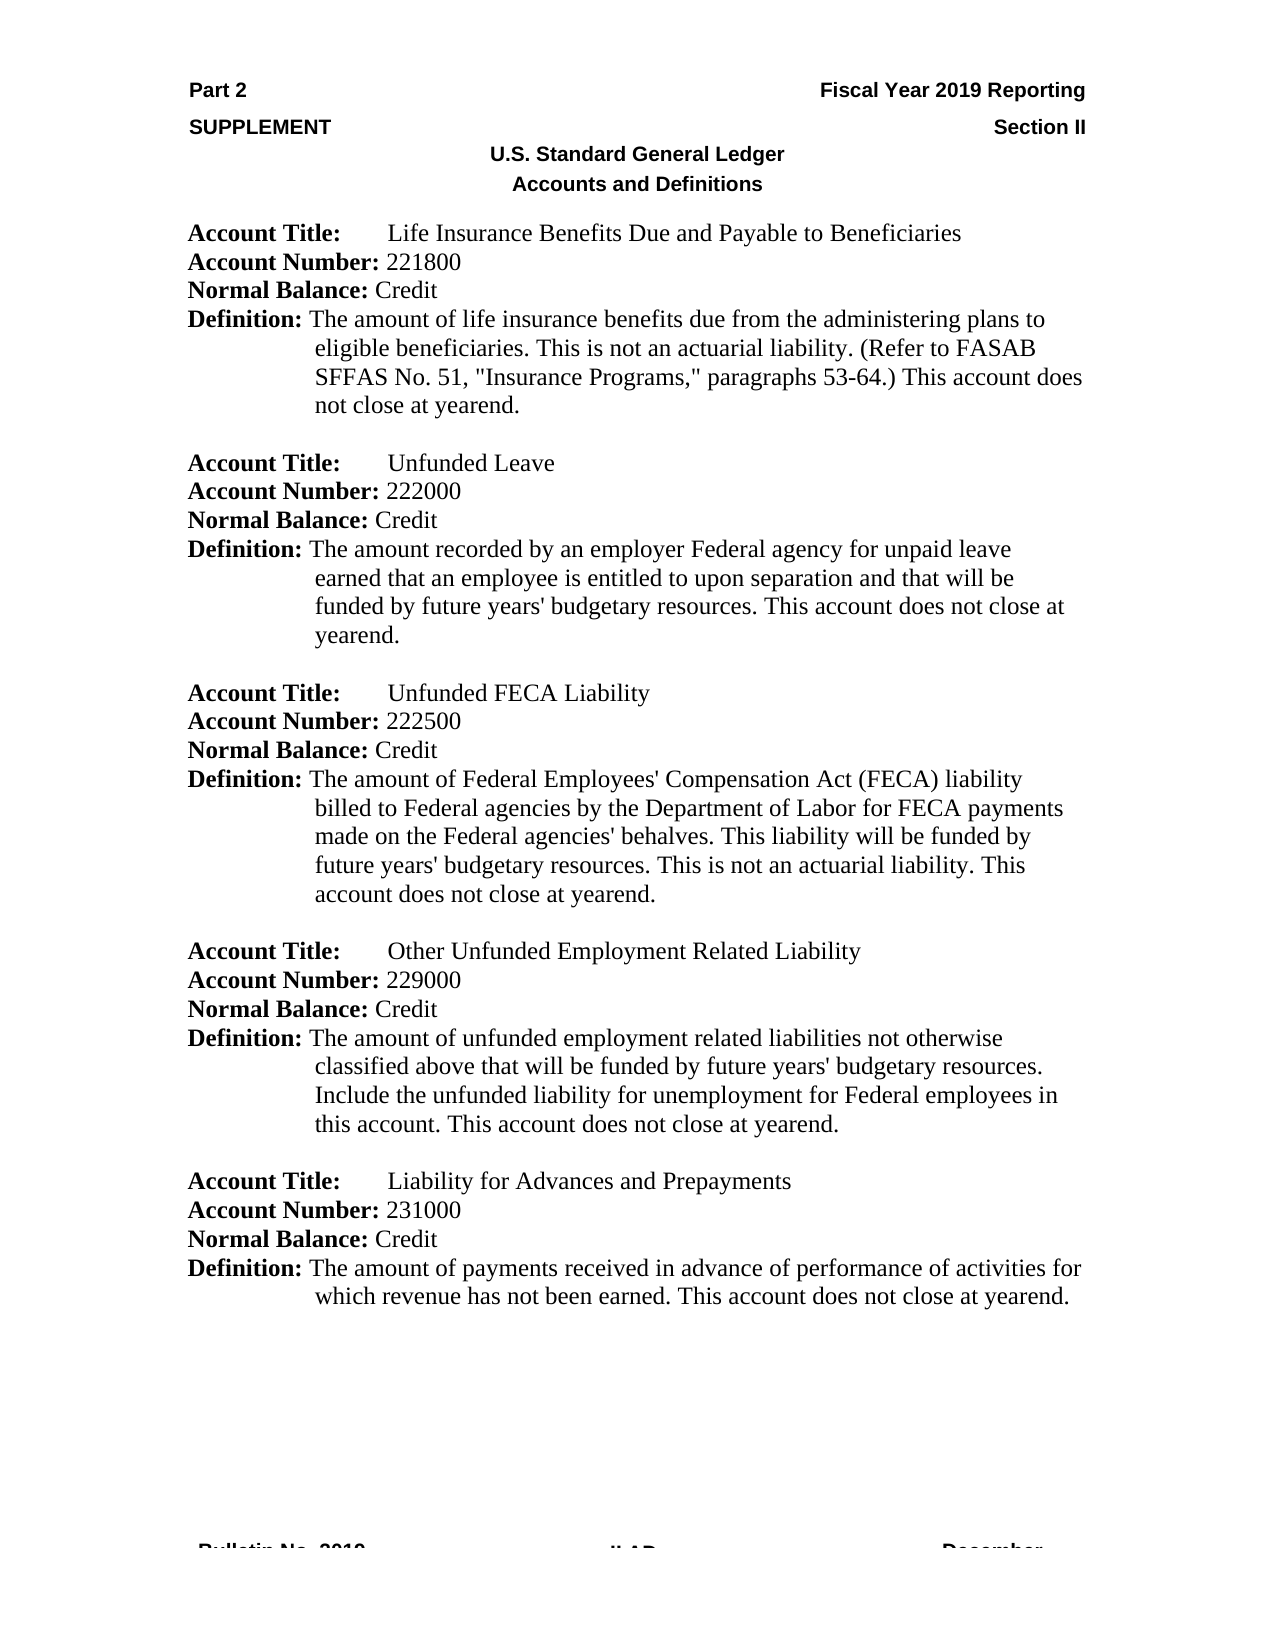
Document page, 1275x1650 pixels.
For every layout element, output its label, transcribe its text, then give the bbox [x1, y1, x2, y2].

text Account Title: Life Insurance Benefits Due and Payable to Beneficiaries [187, 218, 1212, 247]
text Account Title: Unfunded Leave [187, 448, 1212, 476]
text Normal Balance: Credit [187, 994, 1212, 1023]
text Normal Balance: Credit [187, 1224, 1212, 1253]
text Account Title: Liability for Advances and Prepayments [187, 1166, 1212, 1195]
text Account Number: 231000 [187, 1195, 1212, 1224]
text Definition: The amount of Federal Employees' Compensation Act (FECA) liability billed to Federal agencies by the Department of Labor for FECA payments made on the Federal agencies' behalves. This liability will be funded by future years' budgetary resources. This is not an actuarial liability. This account does not close at yearend. [187, 764, 1066, 908]
text Normal Balance: Credit [187, 505, 1212, 534]
text Account Title: Other Unfunded Employment Related Liability [187, 936, 1212, 965]
text Definition: The amount of unfunded employment related liabilities not otherwise classified above that will be funded by future years' budgetary resources. Include the unfunded liability for unemployment for Federal employees in this account. This account does not close at yearend. [187, 1023, 1060, 1138]
text Account Number: 229000 [187, 965, 1212, 994]
text Normal Balance: Credit [187, 735, 1212, 764]
text Account Number: 221800 [187, 247, 1212, 275]
text Definition: The amount of life insurance benefits due from the administering plans to eligible beneficiaries. This is not an actuarial liability. (Refer to FASAB SFFAS No. 51, "Insurance Programs," paragraphs 53-64.) This account does not close at yearend. [187, 304, 1085, 419]
text Account Number: 222500 [187, 706, 1212, 735]
text Definition: The amount of payments received in advance of performance of activities for which revenue has not been earned. This account does not close at yearend. [187, 1253, 1087, 1310]
text Normal Balance: Credit [187, 275, 1212, 304]
text Account Number: 222000 [187, 476, 1212, 505]
text Account Title: Unfunded FECA Liability [187, 678, 1212, 706]
text Definition: The amount recorded by an employer Federal agency for unpaid leave earned that an employee is entitled to upon separation and that will be funded by future years' budgetary resources. This account does not close at yearend. [187, 534, 1067, 649]
